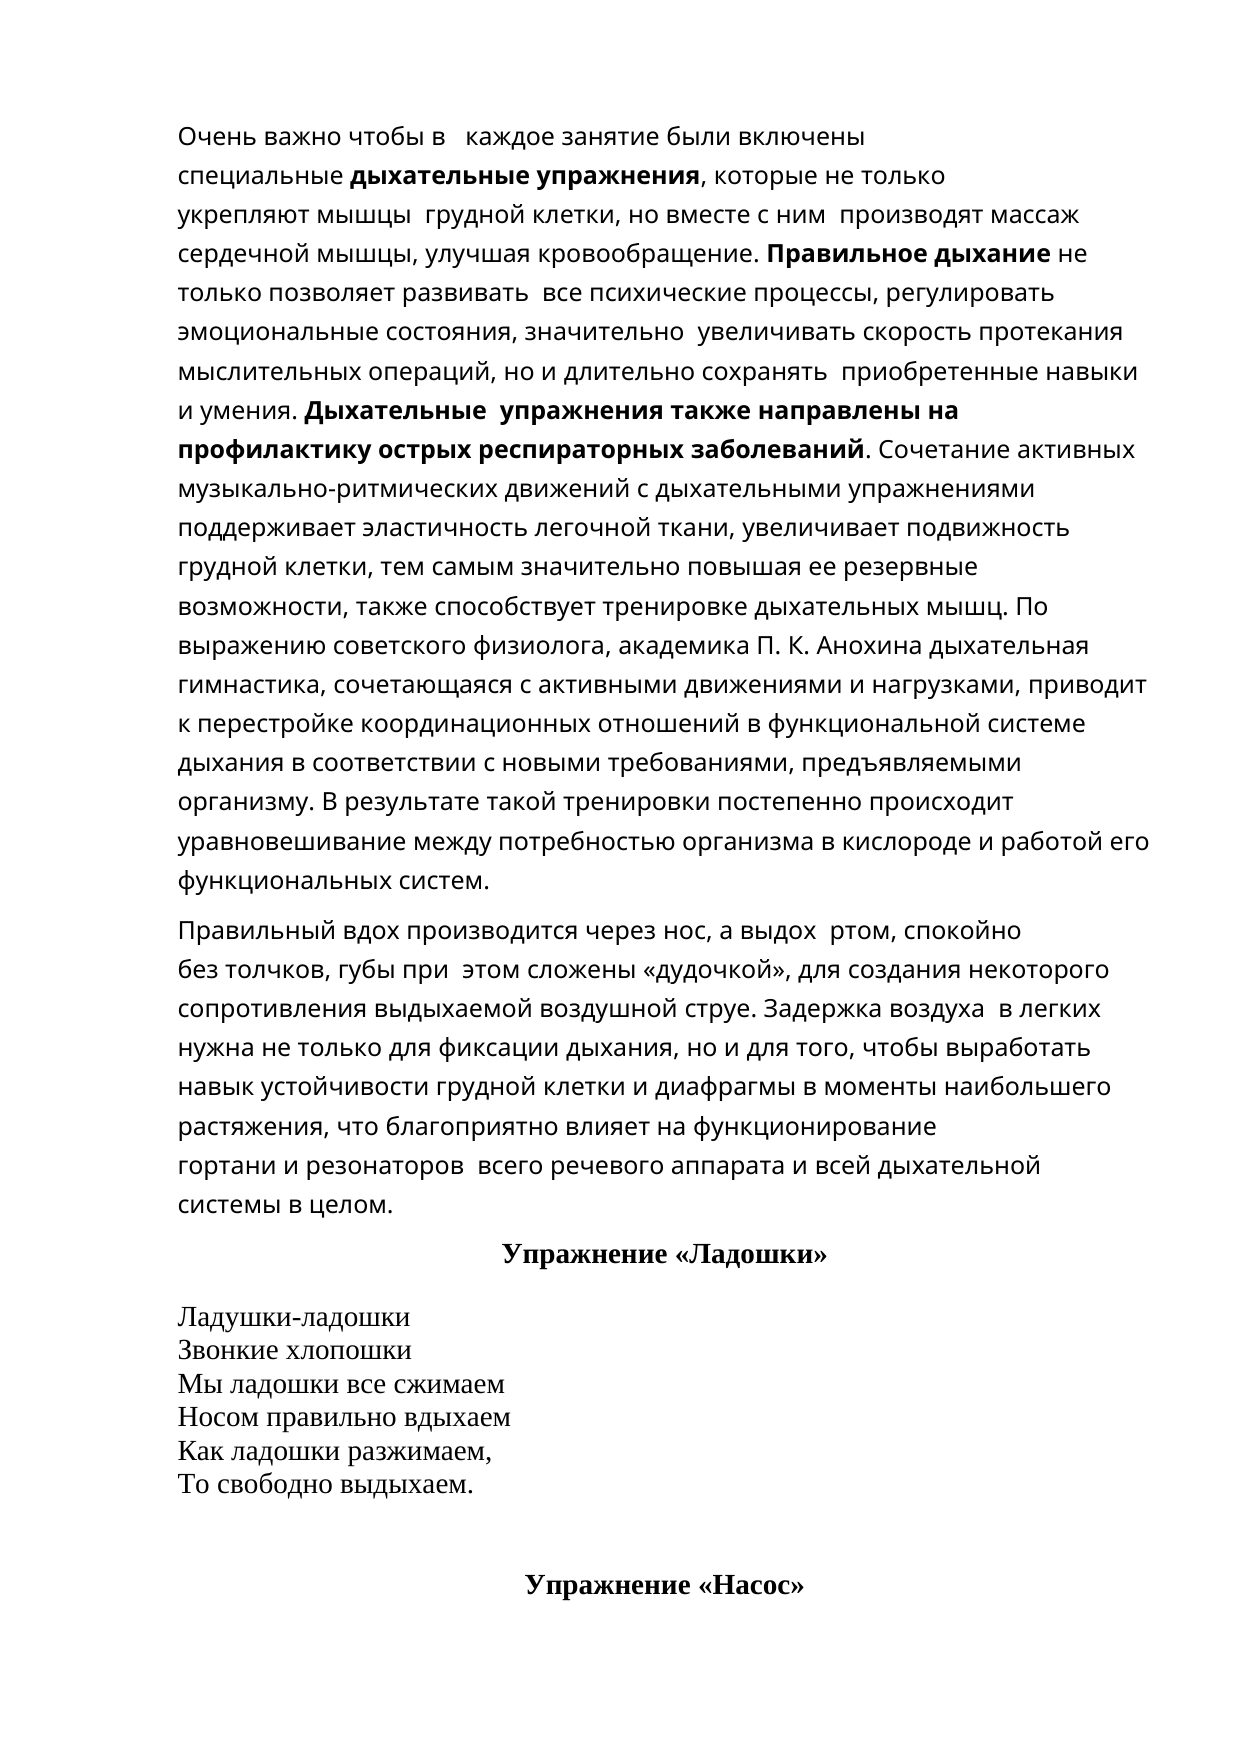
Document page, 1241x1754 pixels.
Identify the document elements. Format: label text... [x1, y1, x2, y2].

text Как ладошки разжимаем, [177, 1433, 1152, 1467]
text То свободно выдыхаем. [177, 1467, 1152, 1500]
text Упражнение «Насос» [177, 1567, 1152, 1601]
text Носом правильно вдыхаем [177, 1399, 1152, 1433]
text Очень важно чтобы в каждое занятие были включены специальные дыхательные упражнения, которые не только укрепляют мышцы грудной клетки, но вместе с ним производят массаж сердечной мышцы, улучшая кровообращение. Правильное дыхание не только позволяет развивать все психические процессы, регулировать эмоциональные состояния, значительно увеличивать скорость протекания мыслительных операций, но и длительно сохранять приобретенные навыки и умения. Дыхательные упражнения также направлены на профилактику острых респираторных заболеваний. Сочетание активных музыкально-ритмических движений с дыхательными упражнениями поддерживает эластичность легочной ткани, увеличивает подвижность грудной клетки, тем самым значительно повышая ее резервные возможности, также способствует тренировке дыхательных мышц. По выражению советского физиолога, академика П. К. Анохина дыхательная гимнастика, сочетающаяся с активными движениями и нагрузками, приводит к перестройке координационных отношений в функциональной системе дыхания в соответствии с новыми требованиями, предъявляемыми организму. В результате такой тренировки постепенно происходит уравновешивание между потребностью организма в кислороде и работой его функциональных систем. [177, 118, 1152, 896]
text Правильный вдох производится через нос, а выдох ртом, спокойно без толчков, губы при этом сложены «дудочкой», для создания некоторого сопротивления выдыхаемой воздушной струе. Задержка воздуха в легких нужна не только для фиксации дыхания, но и для того, чтобы выработать навык устойчивости грудной клетки и диафрагмы в моменты наибольшего растяжения, что благоприятно влияет на функционирование гортани и резонаторов всего речевого аппарата и всей дыхательной системы в целом. [177, 912, 1152, 1221]
text Ладушки-ладошки [177, 1299, 1152, 1332]
text Упражнение «Ладошки» [177, 1237, 1152, 1270]
text Мы ладошки все сжимаем [177, 1366, 1152, 1399]
text Звонкие хлопошки [177, 1332, 1152, 1366]
